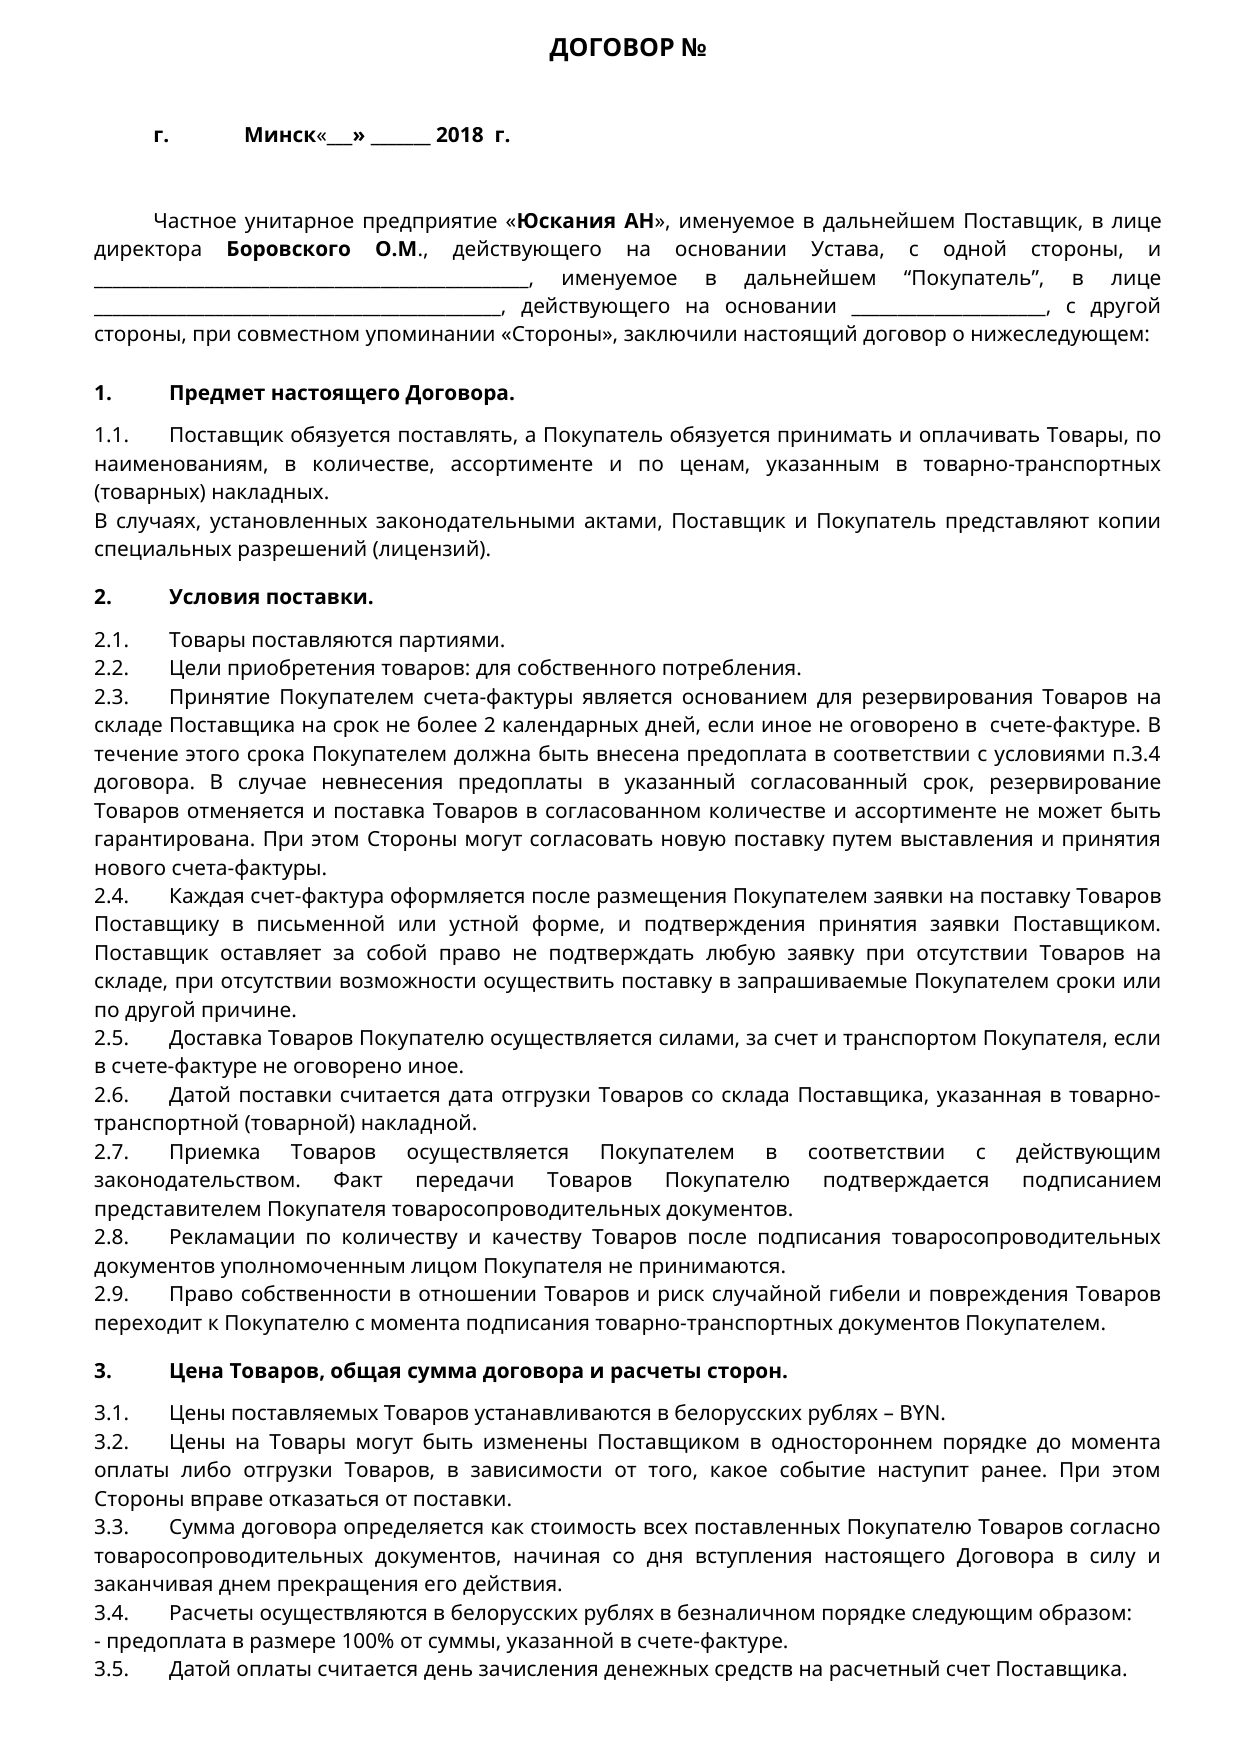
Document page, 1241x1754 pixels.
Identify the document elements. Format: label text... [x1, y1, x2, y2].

text 2.9. Право собственности в отношении Товаров и риск случайной гибели и повреждения Товаров переходит к Покупателю с момента подписания товарно-транспортных документов Покупателем. [94, 1279, 1162, 1336]
text 3.3. Сумма договора определяется как стоимость всех поставленных Покупателю Товаров согласно товаросопроводительных документов, начиная со дня вступления настоящего Договора в силу и заканчивая днем прекращения его действия. [94, 1512, 1162, 1598]
text г. Минск«___» _______ 2018 г. [94, 121, 1162, 149]
text 1.1. Поставщик обязуется поставлять, а Покупатель обязуется принимать и оплачивать Товары, по наименованиям, в количестве, ассортименте и по ценам, указанным в товарно-транспортных (товарных) накладных. [94, 420, 1162, 506]
text 1. Предмет настоящего Договора. [94, 378, 1162, 406]
text - предоплата в размере 100% от суммы, указанной в счете-фактуре. [94, 1626, 1162, 1654]
text 3.5. Датой оплаты считается день зачисления денежных средств на расчетный счет Поставщика. [94, 1654, 1162, 1683]
text 2.8. Рекламации по количеству и качеству Товаров после подписания товаросопроводительных документов уполномоченным лицом Покупателя не принимаются. [94, 1222, 1162, 1279]
text 3. Цена Товаров, общая сумма договора и расчеты сторон. [94, 1356, 1162, 1384]
text Частное унитарное предприятие «Юскания АН», именуемое в дальнейшем Поставщик, в лице директора Боровского О.М., действующего на основании Устава, с одной стороны, и _______________________________________________, именуемое в дальнейшем “Покупатель”, в лице ____________________________________________, действующего на основании _____________________, с другой стороны, при совместном упоминании «Стороны», заключили настоящий договор о нижеследующем: [94, 206, 1162, 348]
text ДОГОВОР № [94, 29, 1162, 64]
text 2.3. Принятие Покупателем счета-фактуры является основанием для резервирования Товаров на складе Поставщика на срок не более 2 календарных дней, если иное не оговорено в счете-фактуре. В течение этого срока Покупателем должна быть внесена предоплата в соответствии с условиями п.3.4 договора. В случае невнесения предоплаты в указанный согласованный срок, резервирование Товаров отменяется и поставка Товаров в согласованном количестве и ассортименте не может быть гарантирована. При этом Стороны могут согласовать новую поставку путем выставления и принятия нового счета-фактуры. [94, 682, 1162, 881]
text 3.1. Цены поставляемых Товаров устанавливаются в белорусских рублях – BYN. [94, 1398, 1162, 1427]
text В случаях, установленных законодательными актами, Поставщик и Покупатель представляют копии специальных разрешений (лицензий). [94, 506, 1162, 563]
text 3.4. Расчеты осуществляются в белорусских рублях в безналичном порядке следующим образом: [94, 1598, 1162, 1626]
text 2.7. Приемка Товаров осуществляется Покупателем в соответствии с действующим законодательством. Факт передачи Товаров Покупателю подтверждается подписанием представителем Покупателя товаросопроводительных документов. [94, 1137, 1162, 1222]
text 2.1. Товары поставляются партиями. [94, 625, 1162, 653]
text 3.2. Цены на Товары могут быть изменены Поставщиком в одностороннем порядке до момента оплаты либо отгрузки Товаров, в зависимости от того, какое событие наступит ранее. При этом Стороны вправе отказаться от поставки. [94, 1427, 1162, 1512]
text 2.6. Датой поставки считается дата отгрузки Товаров со склада Поставщика, указанная в товарно-транспортной (товарной) накладной. [94, 1080, 1162, 1137]
text 2.2. Цели приобретения товаров: для собственного потребления. [94, 653, 1162, 682]
text 2.4. Каждая счет-фактура оформляется после размещения Покупателем заявки на поставку Товаров Поставщику в письменной или устной форме, и подтверждения принятия заявки Поставщиком. Поставщик оставляет за собой право не подтверждать любую заявку при отсутствии Товаров на складе, при отсутствии возможности осуществить поставку в запрашиваемые Покупателем сроки или по другой причине. [94, 881, 1162, 1023]
text 2.5. Доставка Товаров Покупателю осуществляется силами, за счет и транспортом Покупателя, если в счете-фактуре не оговорено иное. [94, 1023, 1162, 1080]
text 2. Условия поставки. [94, 582, 1162, 611]
